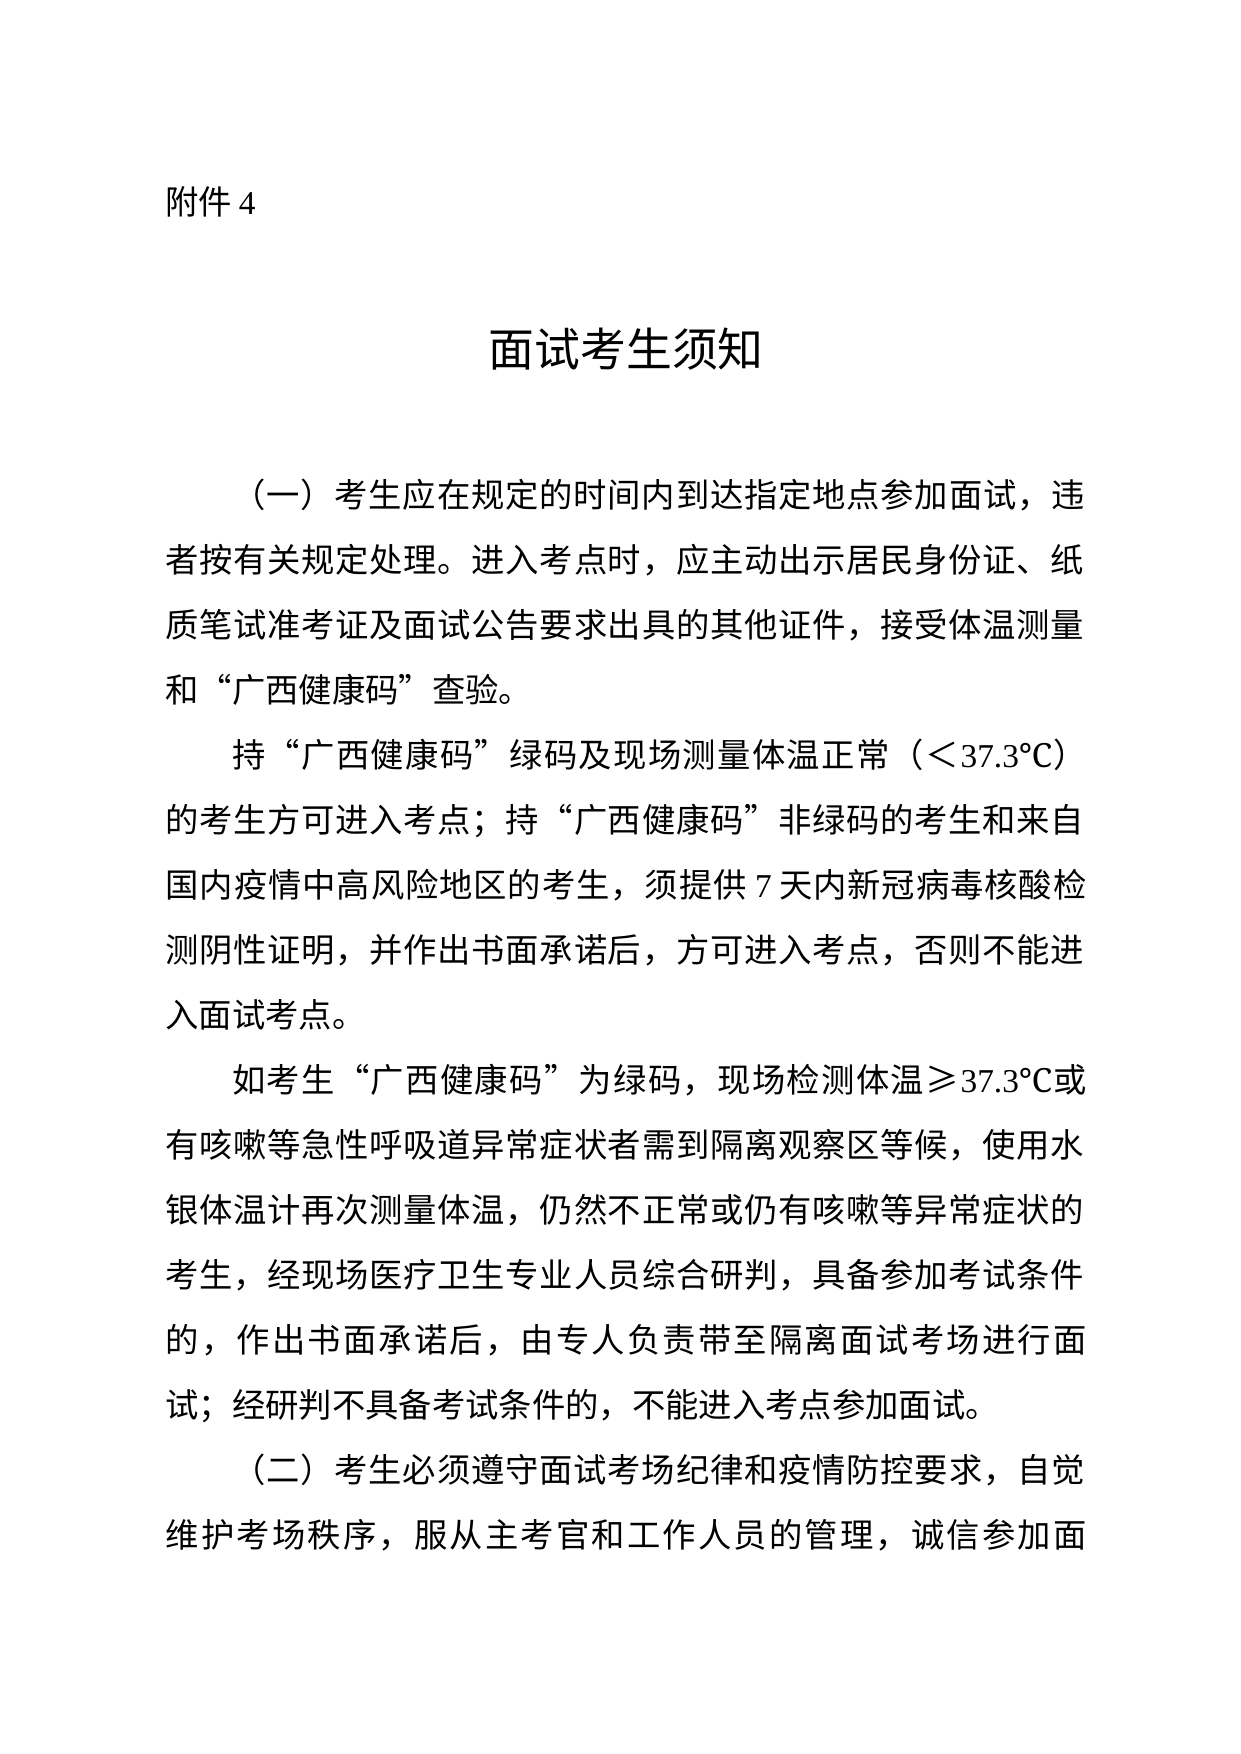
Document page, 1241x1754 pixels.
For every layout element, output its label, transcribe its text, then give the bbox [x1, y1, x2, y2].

text 面试考生须知 [165, 298, 1087, 395]
text 附件4 [165, 168, 1087, 233]
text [165, 1435, 1087, 1565]
text （一）考生应在规定的时间内到达指定地点参加面试，违者按有关规定处理。进入考点时，应主动出示居民身份证、纸质笔试准考证及面试公告要求出具的其他证件，接受体温测量和“广西健康码”查验。 [165, 460, 1087, 720]
text 持“广西健康码”绿码及现场测量体温正常（＜37.3℃）的考生方可进入考点；持“广西健康码”非绿码的考生和来自国内疫情中高风险地区的考生，须提供7天内新冠病毒核酸检测阴性证明，并作出书面承诺后，方可进入考点，否则不能进入面试考点。 [165, 720, 1087, 1045]
text 如考生“广西健康码”为绿码，现场检测体温≥37.3℃或有咳嗽等急性呼吸道异常症状者需到隔离观察区等候，使用水银体温计再次测量体温，仍然不正常或仍有咳嗽等异常症状的考生，经现场医疗卫生专业人员综合研判，具备参加考试条件的，作出书面承诺后，由专人负责带至隔离面试考场进行面试；经研判不具备考试条件的，不能进入考点参加面试。 [165, 1045, 1087, 1435]
